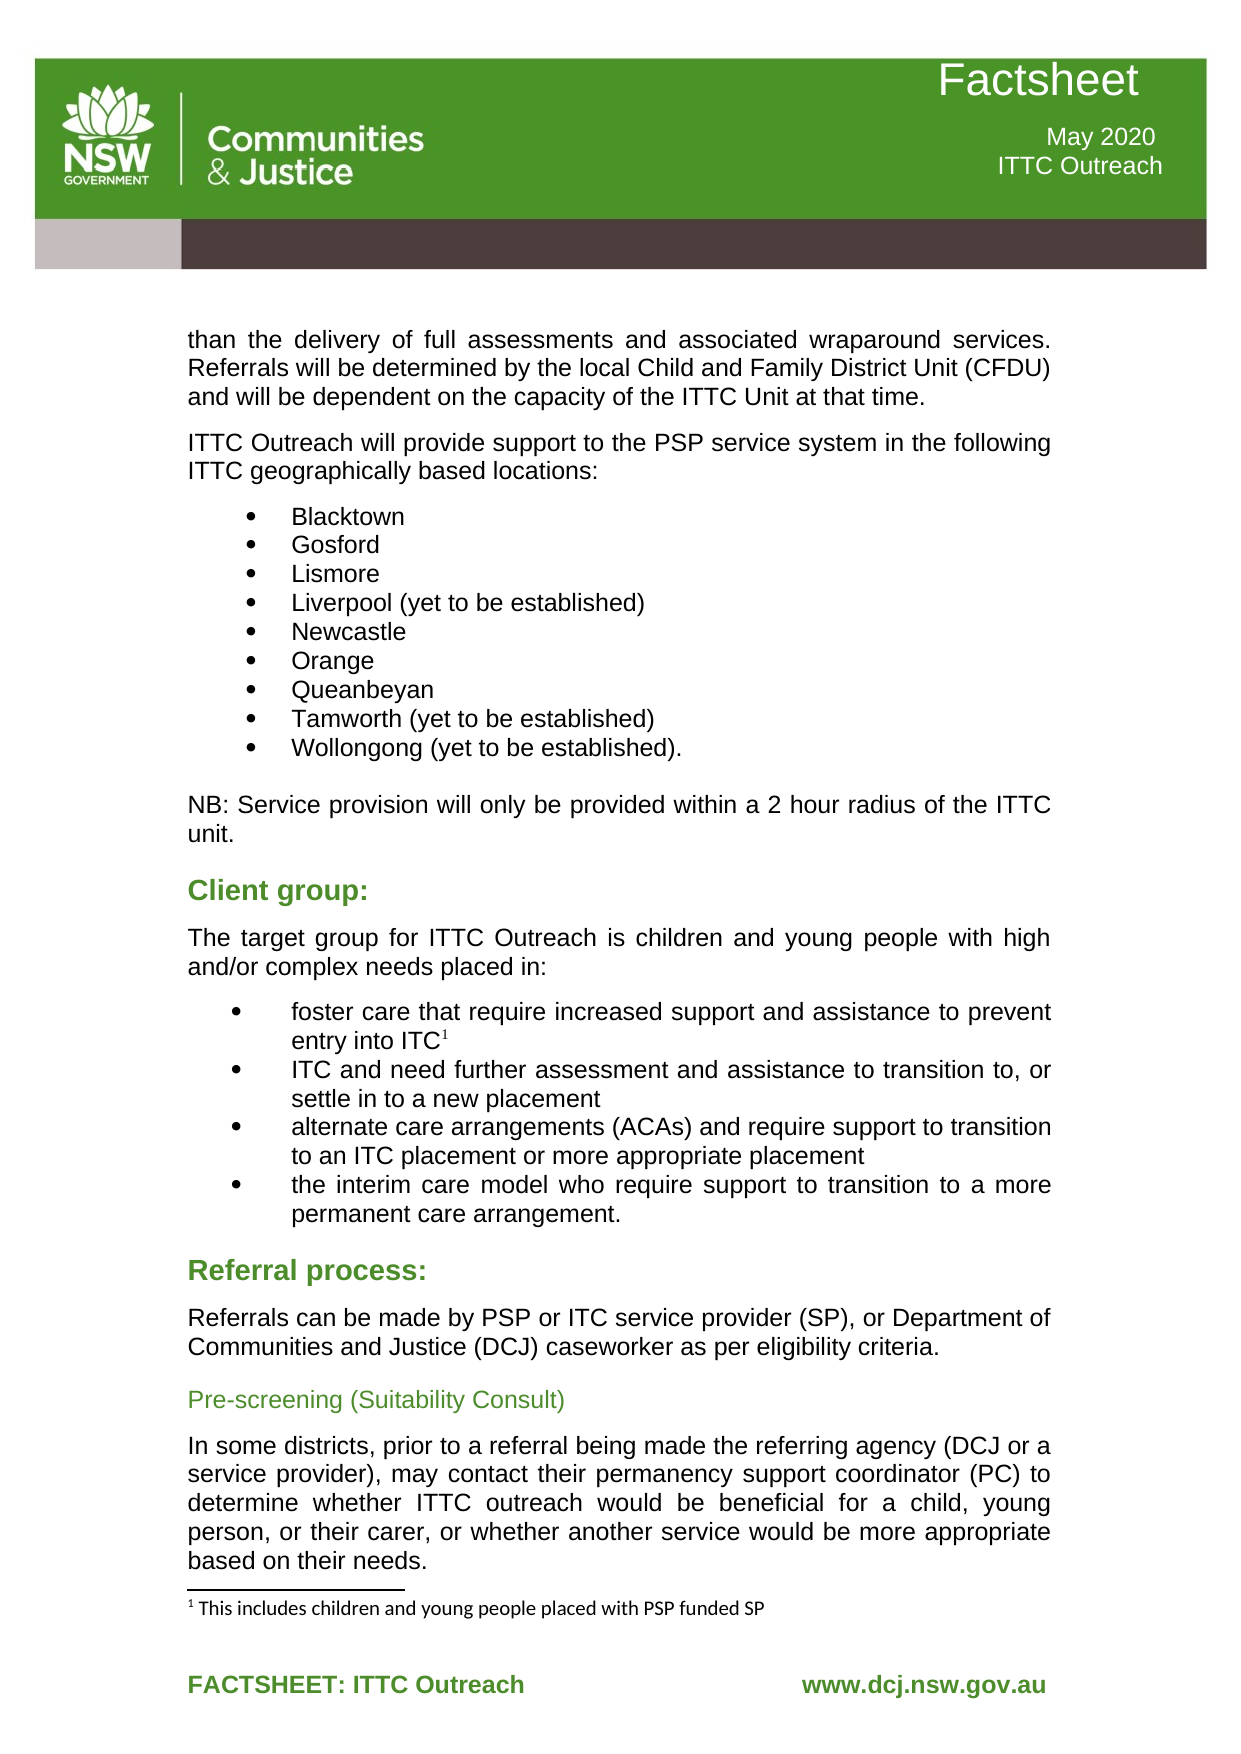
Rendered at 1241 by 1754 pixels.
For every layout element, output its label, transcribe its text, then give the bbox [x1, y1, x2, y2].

list ITC and need further assessment and assistance to transition to, or settle in to a new placement [232, 1055, 1053, 1112]
list Orange [247, 646, 1053, 675]
list Gosford [247, 531, 1053, 559]
subtitle Referral process: [187, 1252, 1053, 1286]
text ITTC Outreach will provide support to the PSP service system in the following ITTC geographically based locations: [187, 427, 1053, 485]
list Wollongong (yet to be established). [247, 732, 1053, 761]
text Referrals can be made by PSP or ITC service provider (SP), or Department of Communities and Justice (DCJ) caseworker as per eligibility criteria. [187, 1303, 1053, 1360]
text The target group for ITTC Outreach is children and young people with high and/or complex needs placed in: [187, 923, 1053, 980]
list foster care that require increased support and assistance to prevent entry into ITC [232, 997, 1053, 1055]
list Blacktown [247, 502, 1053, 531]
list NB: Service provision will only be provided within a 2 hour radius of the ITTC unit. [187, 790, 1053, 848]
list Queanbeyan [247, 675, 1053, 704]
picture [6, 29, 1235, 310]
list Lismore [247, 559, 1053, 588]
subtitle Pre-screening (Suitability Consult) [187, 1385, 1053, 1414]
list Tamworth (yet to be established) [247, 704, 1053, 732]
subtitle Client group: [187, 873, 1053, 906]
list the interim care model who require support to transition to a more permanent care arrangement. [232, 1170, 1053, 1227]
text In some districts, prior to a referral being made the referring agency (DCJ or a service provider), may contact their permanency support coordinator (PC) to determine whether ITTC outreach would be beneficial for a child, young person, or their carer, or whether another service would be more appropriate based on their needs. [187, 1431, 1053, 1574]
list Newcastle [247, 617, 1053, 646]
list Liverpool (yet to be established) [247, 588, 1053, 617]
list alternate care arrangements (ACAs) and require support to transition to an ITC placement or more appropriate placement [232, 1112, 1053, 1170]
